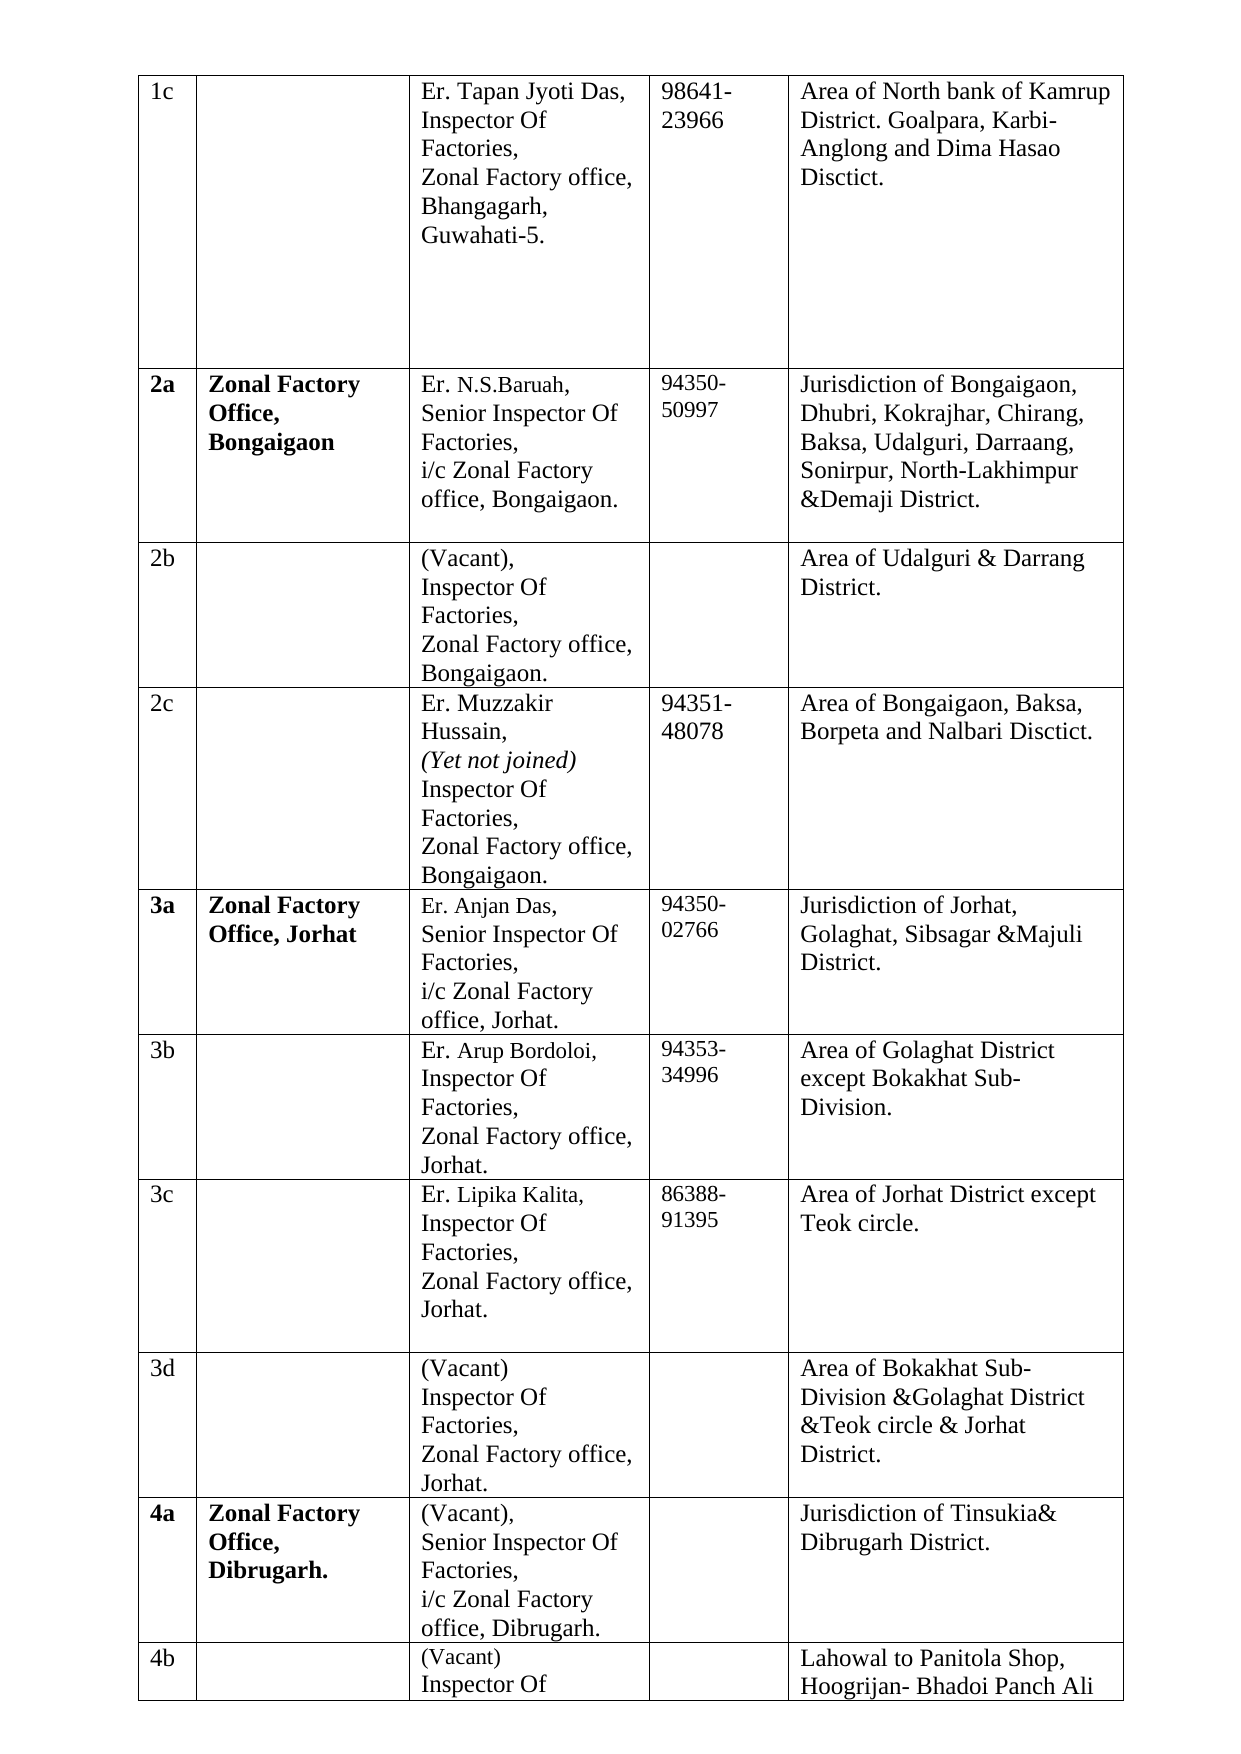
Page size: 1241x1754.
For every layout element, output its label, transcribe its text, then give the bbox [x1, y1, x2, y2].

table_cell 3b [139, 1035, 196, 1178]
table_cell 94353-34996 [650, 1035, 788, 1178]
table_cell [650, 1498, 788, 1642]
table_cell 94351- 48078 [650, 688, 788, 889]
table_cell (Vacant), Senior Inspector Of Factories, i/c Zonal Factory office, Dibrugarh. [410, 1498, 649, 1642]
table_cell (Vacant), Inspector Of Factories, Zonal Factory office, Bongaigaon. [410, 543, 649, 687]
table_cell 94350-02766 [650, 890, 788, 1034]
table_cell 2c [139, 688, 196, 889]
table_cell Er. Tapan Jyoti Das, Inspector Of Factories, Zonal Factory office, Bhangagarh, Guwahati-5. [410, 76, 649, 368]
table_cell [410, 1643, 649, 1700]
table_cell [197, 1353, 409, 1497]
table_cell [789, 1643, 1123, 1700]
table_cell 98641-23966 [650, 76, 788, 368]
table_cell Area of North bank of Kamrup District. Goalpara, Karbi-Anglong and Dima Hasao Disctict. [789, 76, 1123, 368]
table_cell Zonal Factory Office, Bongaigaon [197, 369, 409, 542]
table_cell Area of Jorhat District except Teok circle. [789, 1180, 1123, 1352]
table_cell [197, 1643, 409, 1700]
table_cell [650, 1643, 788, 1700]
table_cell Area of Bokakhat Sub-Division &Golaghat District &Teok circle & Jorhat District. [789, 1353, 1123, 1497]
table_cell Area of Bongaigaon, Baksa, Borpeta and Nalbari Disctict. [789, 688, 1123, 889]
table_cell Jurisdiction of Tinsukia& Dibrugarh District. [789, 1498, 1123, 1642]
table_cell 1c [139, 76, 196, 368]
table_cell Zonal Factory Office, Dibrugarh. [197, 1498, 409, 1642]
table_cell 86388-91395 [650, 1180, 788, 1352]
table_cell Area of Udalguri & Darrang District. [789, 543, 1123, 687]
table_cell 2b [139, 543, 196, 687]
table_cell [197, 688, 409, 889]
table_cell Zonal Factory Office, Jorhat [197, 890, 409, 1034]
table_cell [197, 1180, 409, 1352]
table_cell Jurisdiction of Bongaigaon, Dhubri, Kokrajhar, Chirang, Baksa, Udalguri, Darraang, Sonirpur, North-Lakhimpur &Demaji District. [789, 369, 1123, 542]
table_cell [650, 1353, 788, 1497]
table_cell Er. Lipika Kalita, Inspector Of Factories, Zonal Factory office, Jorhat. [410, 1180, 649, 1352]
table_cell Er. Anjan Das, Senior Inspector Of Factories, i/c Zonal Factory office, Jorhat. [410, 890, 649, 1034]
table_cell [650, 543, 788, 687]
table_cell [197, 1035, 409, 1178]
table_cell 3c [139, 1180, 196, 1352]
table_cell [197, 543, 409, 687]
table_cell [197, 76, 409, 368]
table_cell 3a [139, 890, 196, 1034]
table_cell 4b [139, 1643, 196, 1700]
table_cell (Vacant) Inspector Of Factories, Zonal Factory office, Jorhat. [410, 1353, 649, 1497]
table_cell Er. Arup Bordoloi, Inspector Of Factories, Zonal Factory office, Jorhat. [410, 1035, 649, 1178]
table_cell 94350-50997 [650, 369, 788, 542]
table_cell Er. N.S.Baruah, Senior Inspector Of Factories, i/c Zonal Factory office, Bongaigaon. [410, 369, 649, 542]
table_cell 4a [139, 1498, 196, 1642]
table_cell Er. Muzzakir Hussain, (Yet not joined) Inspector Of Factories, Zonal Factory office, Bongaigaon. [410, 688, 649, 889]
table_cell 3d [139, 1353, 196, 1497]
table_cell Jurisdiction of Jorhat, Golaghat, Sibsagar &Majuli District. [789, 890, 1123, 1034]
table_cell Area of Golaghat District except Bokakhat Sub-Division. [789, 1035, 1123, 1178]
table_cell 2a [139, 369, 196, 542]
